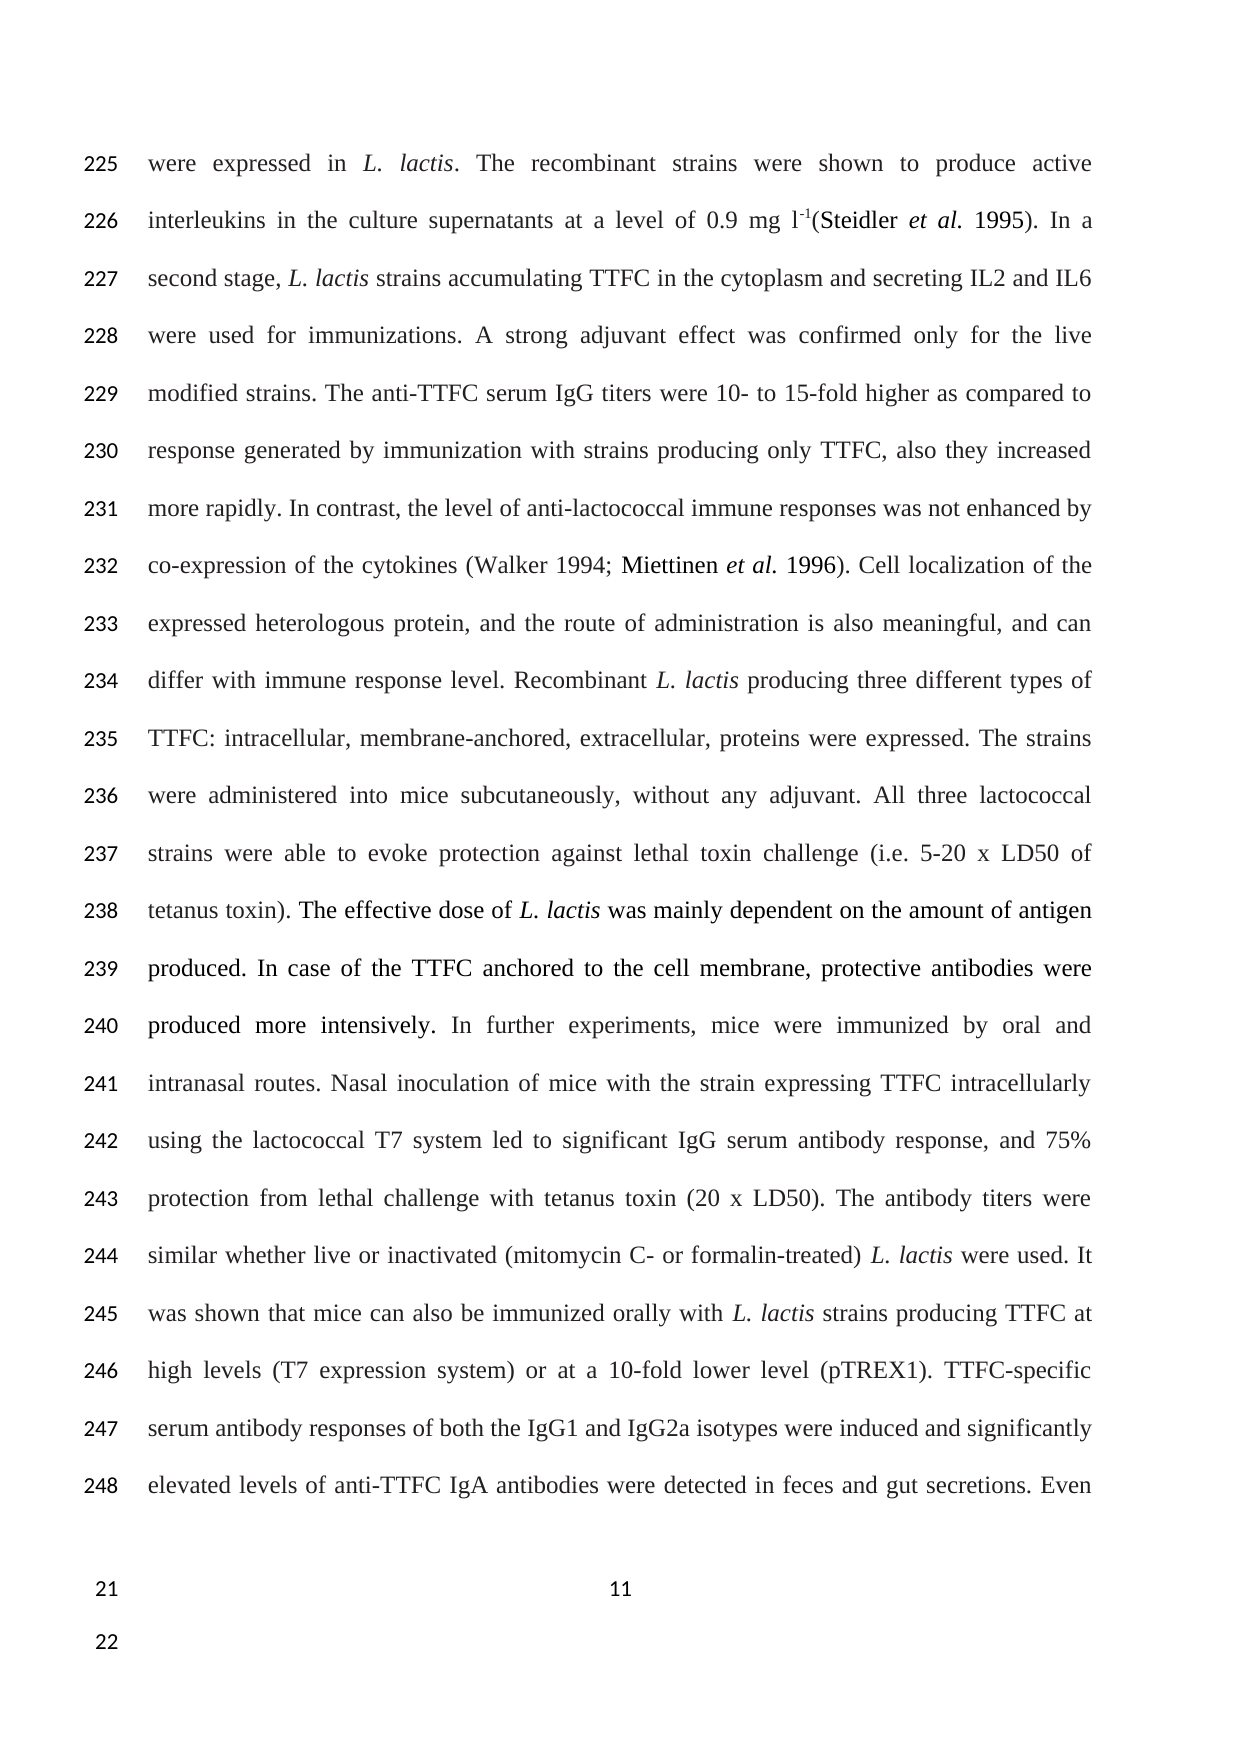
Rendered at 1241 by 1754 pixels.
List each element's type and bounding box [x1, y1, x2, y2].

text [148, 148, 1093, 1499]
